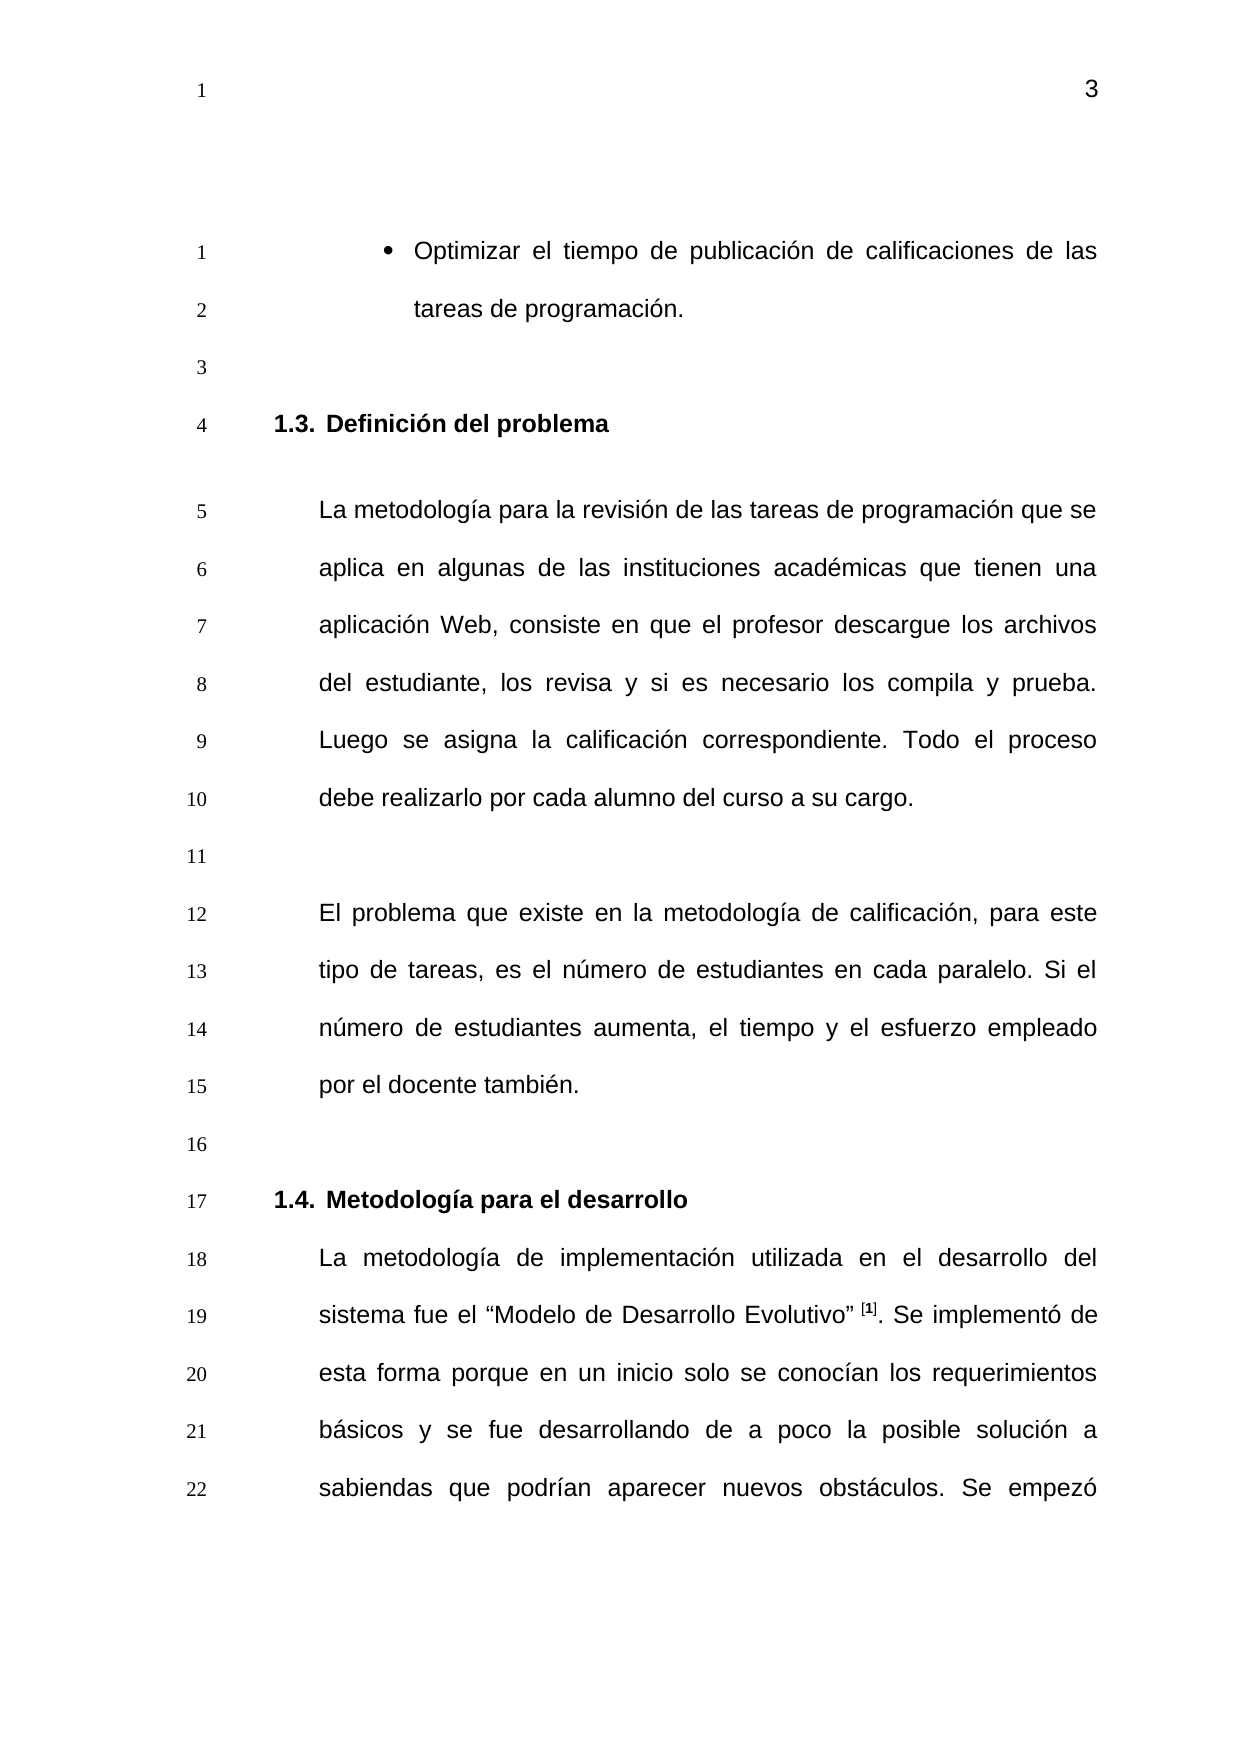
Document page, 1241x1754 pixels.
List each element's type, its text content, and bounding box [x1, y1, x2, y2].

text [319, 1243, 1098, 1501]
text La metodología para la revisión de las tareas de programación que se aplica en algunas de las instituciones académicas que tienen una aplicación Web, consiste en que el profesor descargue los archivos del estudiante, los revisa y si es necesario los compila y prueba. Luego se asigna la calificación correspondiente. Todo el proceso debe realizarlo por cada alumno del curso a su cargo. [319, 495, 1098, 811]
list Metodología para el desarrollo [274, 1185, 1098, 1214]
list Definición del problema [274, 409, 1098, 438]
text El problema que existe en la metodología de calificación, para este tipo de tareas, es el número de estudiantes en cada paralelo. Si el número de estudiantes aumenta, el tiempo y el esfuerzo empleado por el docente también. [319, 898, 1098, 1099]
list Optimizar el tiempo de publicación de calificaciones de las tareas de programación. [384, 236, 1098, 323]
